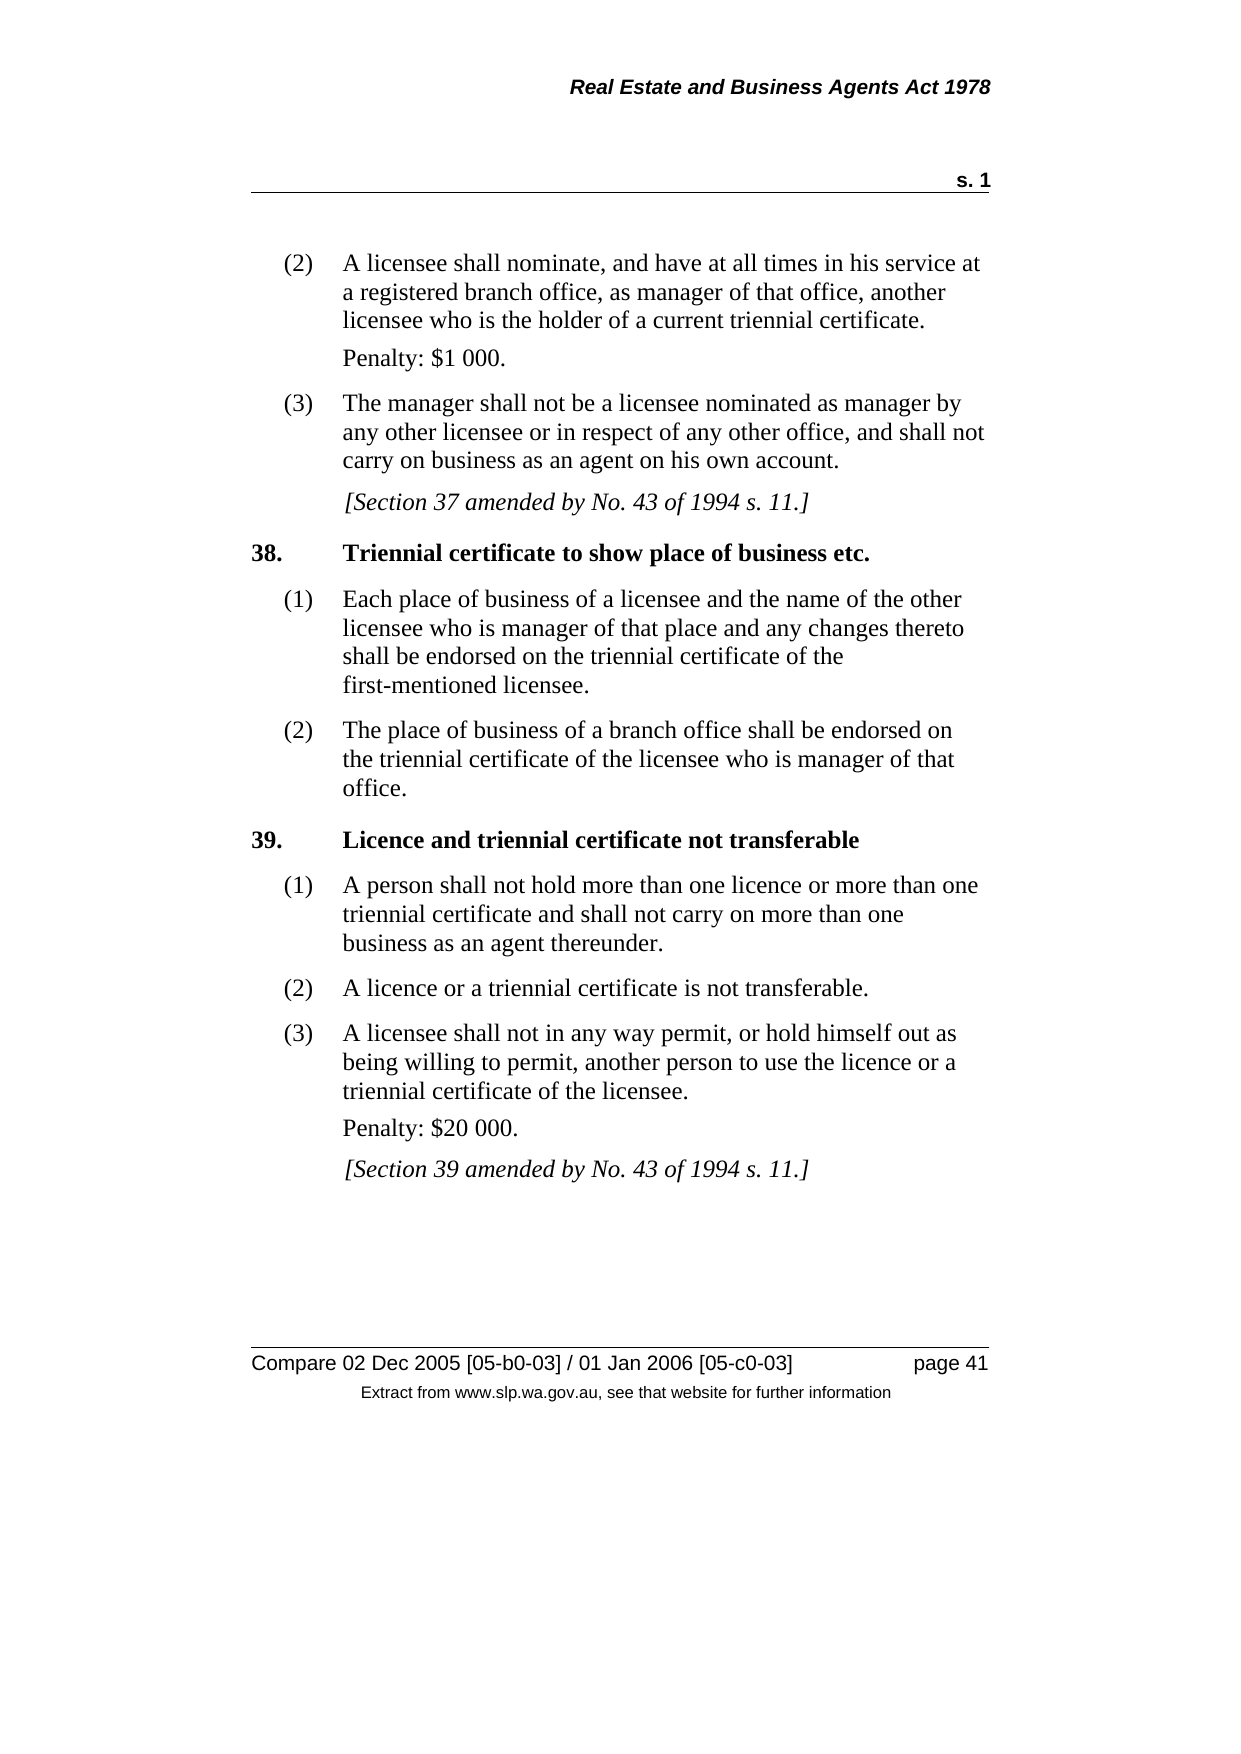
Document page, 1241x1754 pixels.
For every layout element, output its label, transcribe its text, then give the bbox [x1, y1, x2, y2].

text Penalty: $1 000. [251, 343, 989, 371]
text (2) The place of business of a branch office shall be endorsed on the triennial certificate of the licensee who is manager of that office. [251, 716, 989, 802]
text (2) A licensee shall nominate, and have at all times in his service at a registered branch office, as manager of that office, another licensee who is the holder of a current triennial certificate. [251, 248, 989, 334]
text (3) A licensee shall not in any way permit, or hold himself out as being willing to permit, another person to use the licence or a triennial certificate of the licensee. [251, 1018, 989, 1105]
text Penalty: $20 000. [251, 1113, 989, 1142]
subtitle 38. Triennial certificate to show place of business etc. [251, 538, 989, 567]
text (2) A licence or a triennial certificate is not transferable. [251, 973, 989, 1002]
text [Section 37 amended by No. 43 of 1994 s. 11.] [251, 487, 989, 516]
subtitle 39. Licence and triennial certificate not transferable [251, 825, 989, 853]
text (1) Each place of business of a licensee and the name of the other licensee who is manager of that place and any changes thereto shall be endorsed on the triennial certificate of the first-mentioned licensee. [251, 584, 989, 699]
text (3) The manager shall not be a licensee nominated as manager by any other licensee or in respect of any other office, and shall not carry on business as an agent on his own account. [251, 388, 989, 474]
text (1) A person shall not hold more than one licence or more than one triennial certificate and shall not carry on more than one business as an agent thereunder. [251, 870, 989, 956]
text [Section 39 amended by No. 43 of 1994 s. 11.] [251, 1154, 989, 1183]
